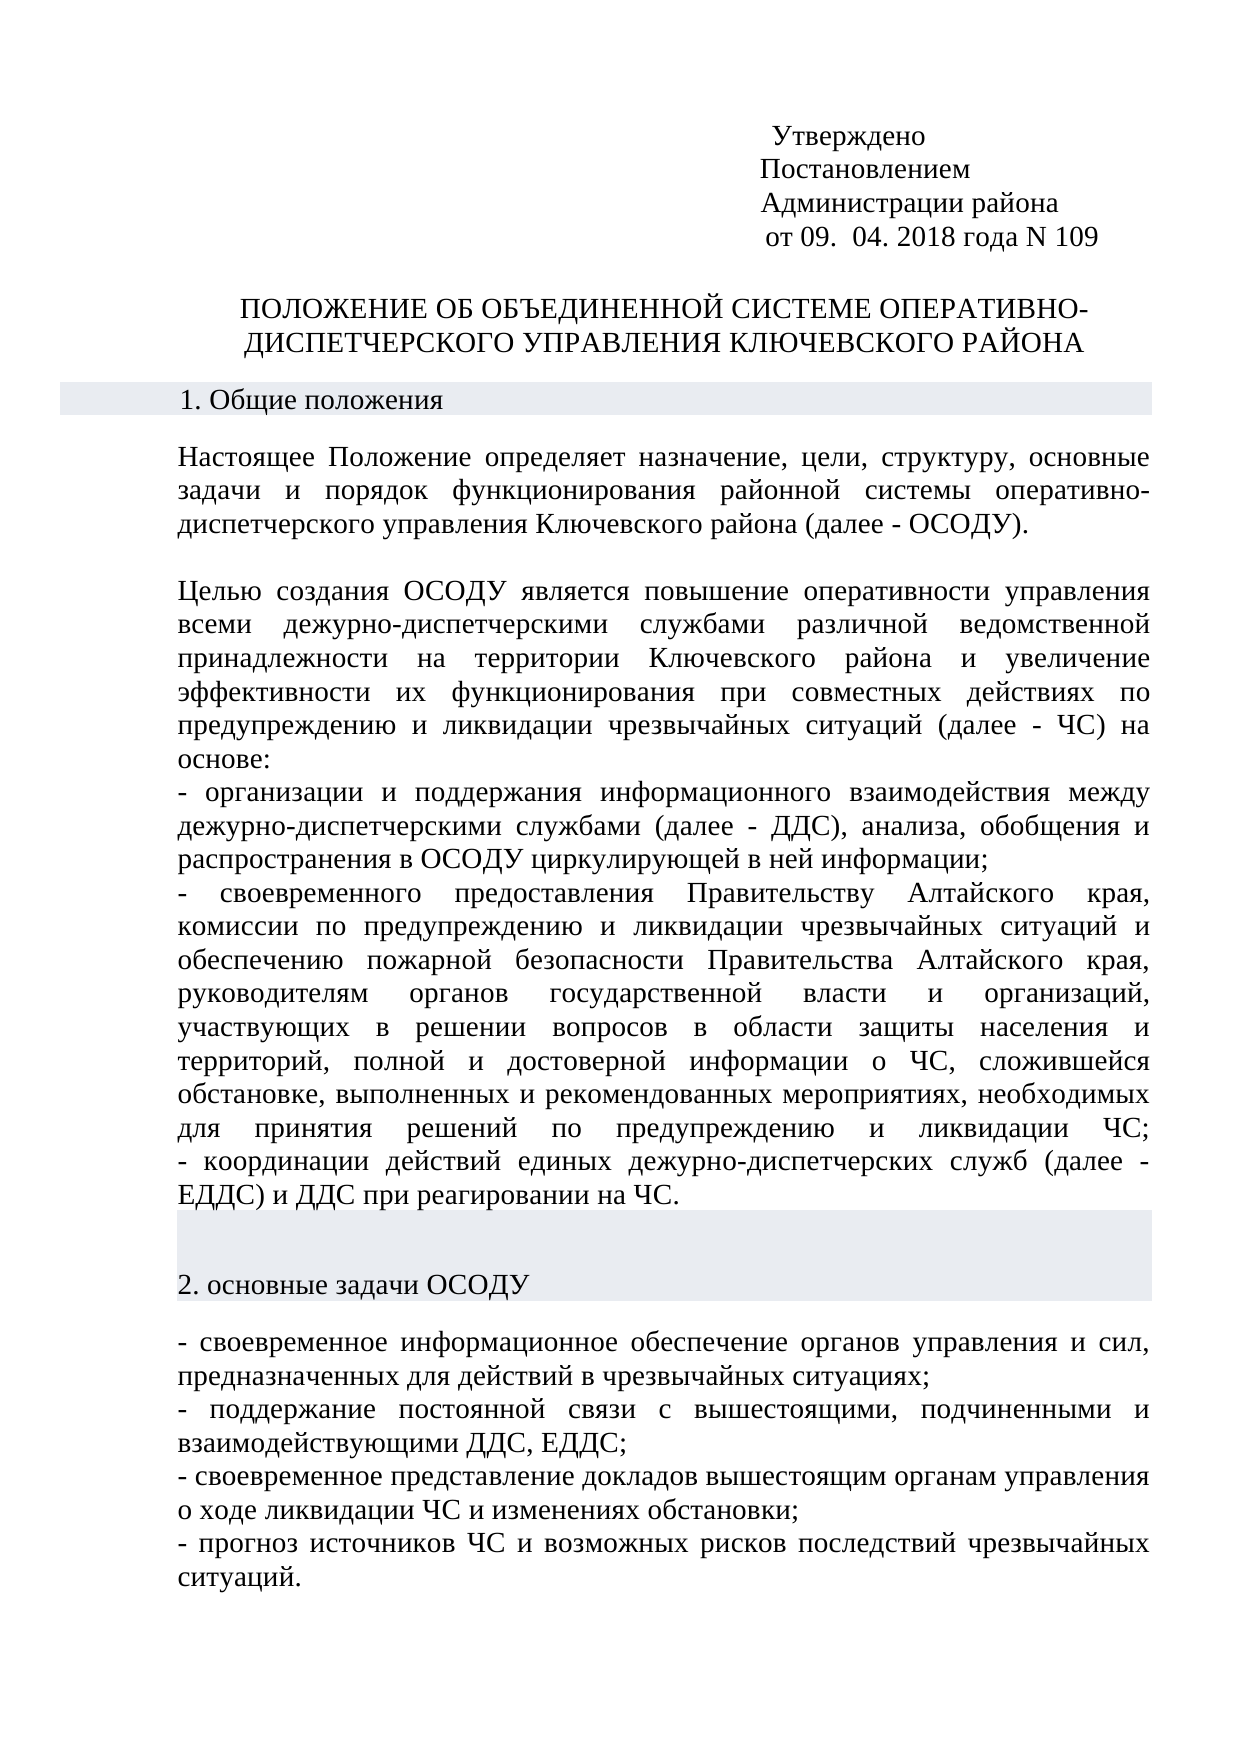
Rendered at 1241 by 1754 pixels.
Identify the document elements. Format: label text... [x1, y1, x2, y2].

text - своевременное представление докладов вышестоящим органам управления о ходе ликвидации ЧС и изменениях обстановки; [177, 1458, 1152, 1526]
text 1. Общие положения [60, 382, 1152, 415]
text - своевременного предоставления Правительству Алтайского края, комиссии по предупреждению и ликвидации чрезвычайных ситуаций и обеспечению пожарной безопасности Правительства Алтайского края, руководителям органов государственной власти и организаций, участвующих в решении вопросов в области защиты населения и территорий, полной и достоверной информации о ЧС, сложившейся обстановке, выполненных и рекомендованных мероприятиях, необходимых для принятия решений по предупреждению и ликвидации ЧС; - координации действий единых дежурно-диспетчерских служб (далее - ЕДДС) и ДДС при реагировании на ЧС. [177, 875, 1152, 1210]
text ПОЛОЖЕНИЕ ОБ ОБЪЕДИНЕННОЙ СИСТЕМЕ ОПЕРАТИВНО-ДИСПЕТЧЕРСКОГО УПРАВЛЕНИЯ КЛЮЧЕВСКОГО РАЙОНА [177, 291, 1152, 358]
text - прогноз источников ЧС и возможных рисков последствий чрезвычайных ситуаций. [177, 1526, 1152, 1625]
text Настоящее Положение определяет назначение, цели, структуру, основные задачи и порядок функционирования районной системы оперативно-диспетчерского управления Ключевского района (далее - ОСОДУ). [177, 439, 1152, 539]
text - своевременное информационное обеспечение органов управления и сил, предназначенных для действий в чрезвычайных ситуациях; [177, 1324, 1152, 1391]
text 2. основные задачи ОСОДУ [177, 1267, 1152, 1301]
text - поддержание постоянной связи с вышестоящими, подчиненными и взаимодействующими ДДС, ЕДДС; [177, 1391, 1152, 1458]
text Утверждено Постановлением Администрации района от 09. 04. 2018 года N 109 [177, 118, 1152, 252]
text Целью создания ОСОДУ является повышение оперативности управления всеми дежурно-диспетчерскими службами различной ведомственной принадлежности на территории Ключевского района и увеличение эффективности их функционирования при совместных действиях по предупреждению и ликвидации чрезвычайных ситуаций (далее - ЧС) на основе: - организации и поддержания информационного взаимодействия между дежурно-диспетчерскими службами (далее - ДДС), анализа, обобщения и распространения в ОСОДУ циркулирующей в ней информации; [177, 573, 1152, 875]
